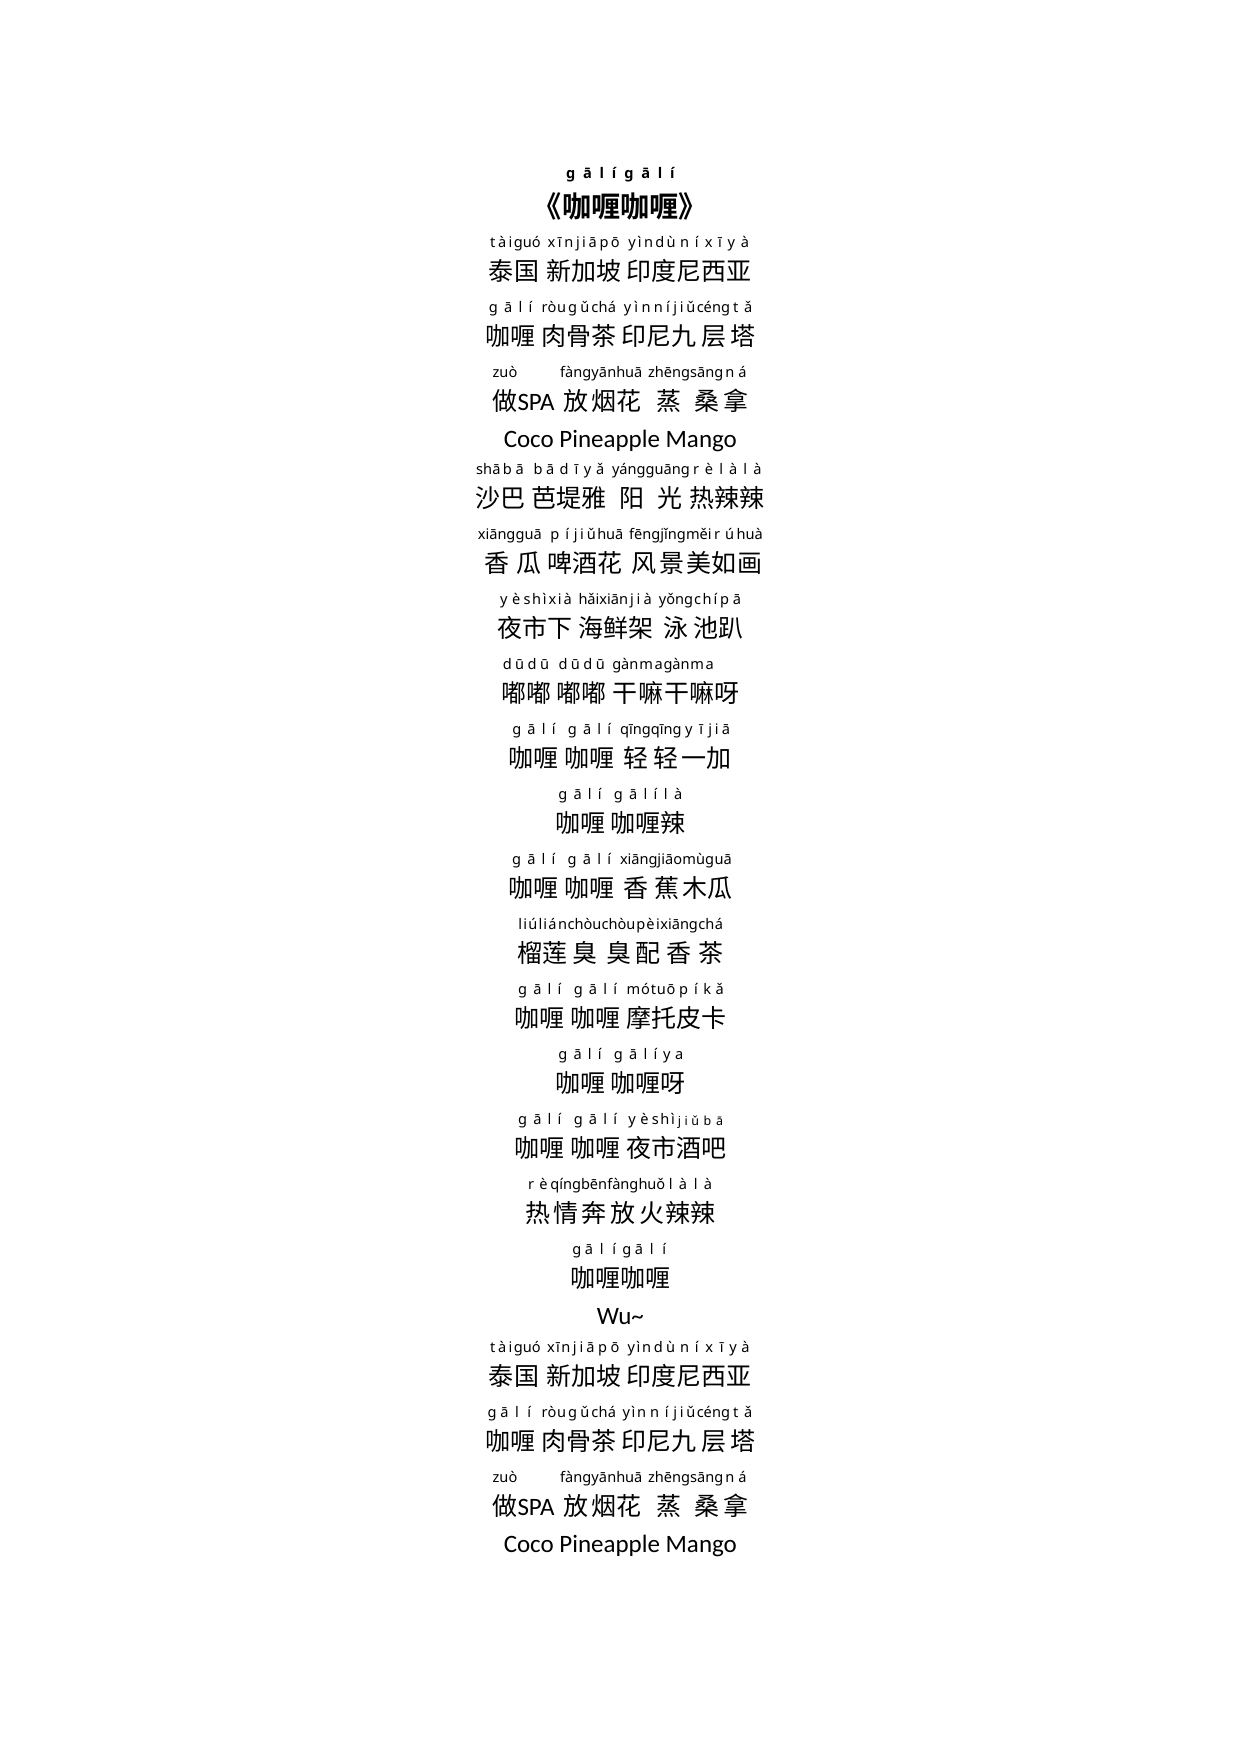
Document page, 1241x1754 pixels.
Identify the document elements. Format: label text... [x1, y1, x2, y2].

text 呀 [187, 649, 1053, 714]
text SPA [187, 1462, 1053, 1527]
text Wu~ [187, 1299, 1053, 1332]
text 《》 [187, 162, 1053, 227]
text Coco Pineapple Mango [187, 1527, 1053, 1559]
text Coco Pineapple Mango [187, 422, 1053, 454]
text SPA [187, 357, 1053, 422]
